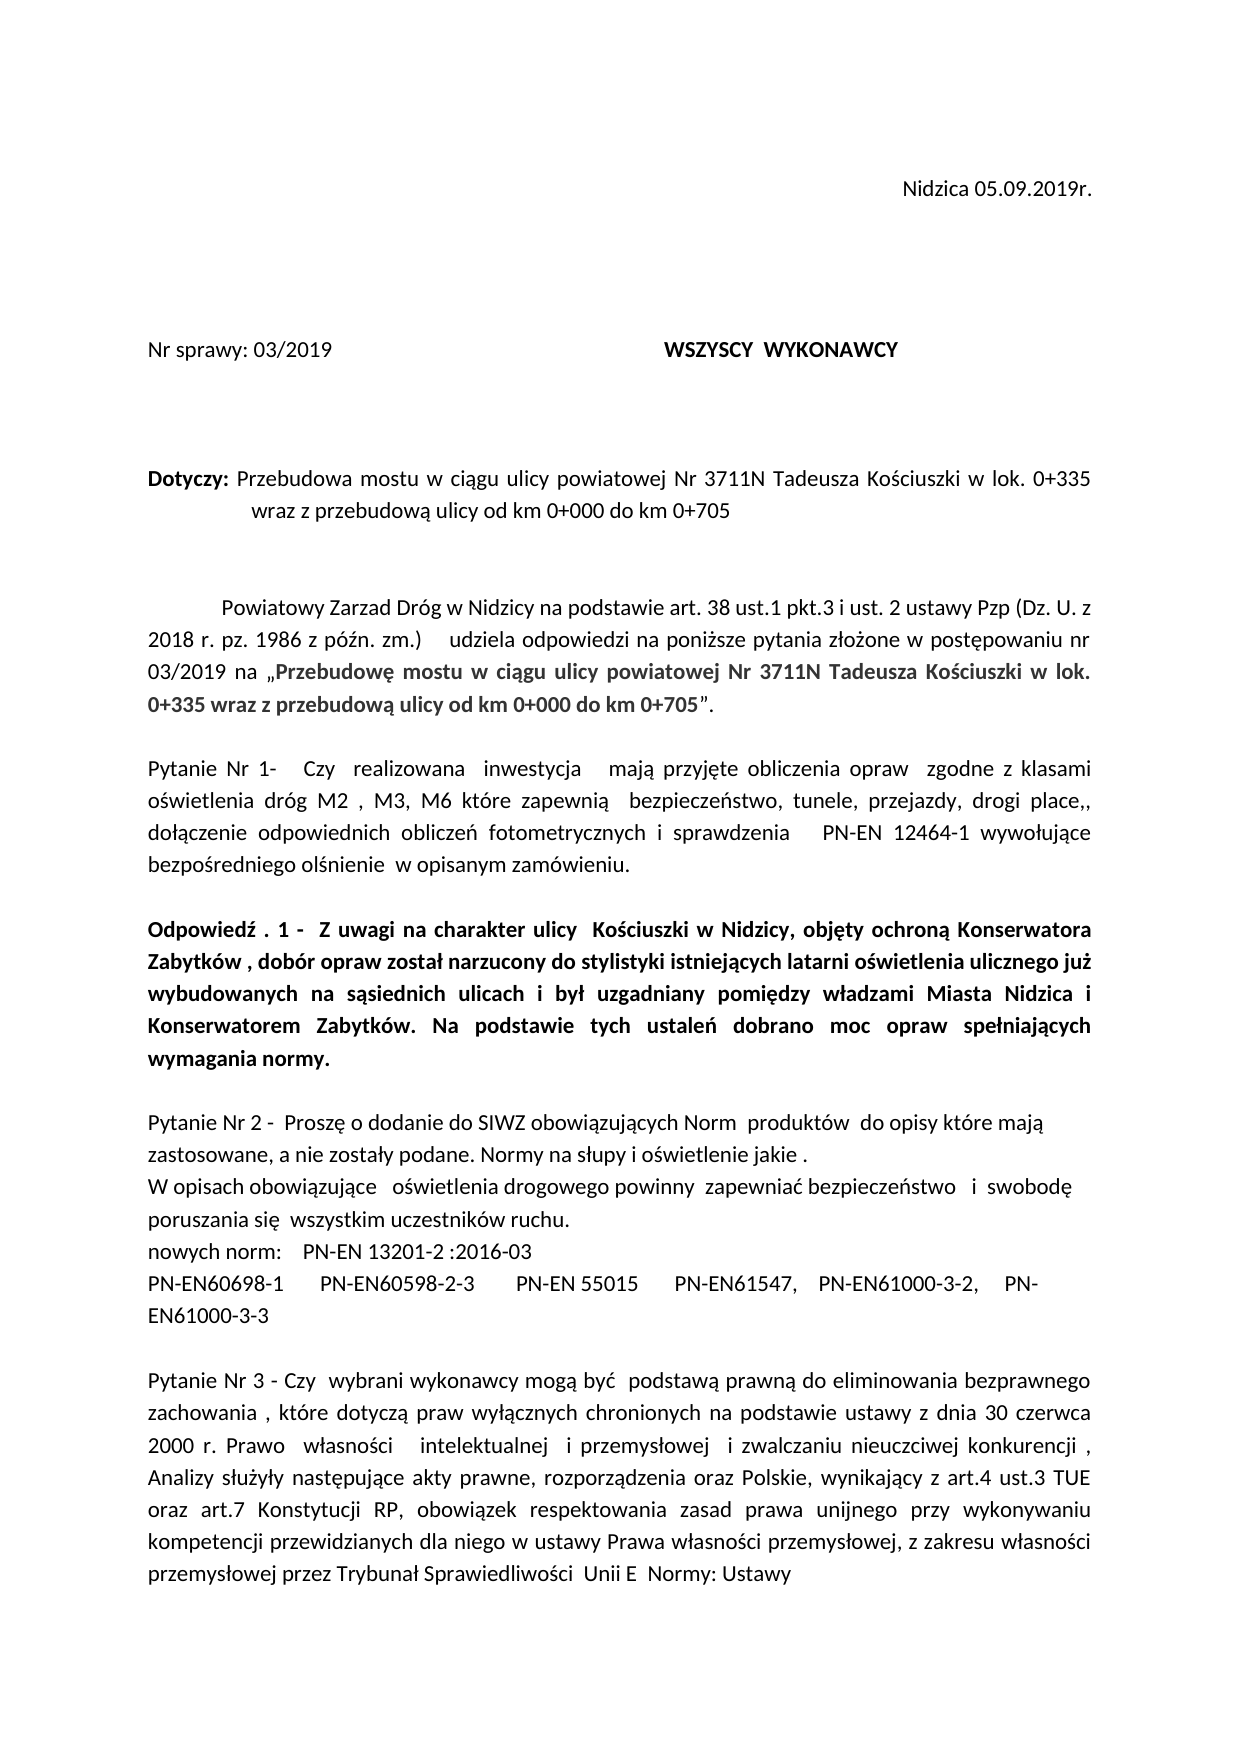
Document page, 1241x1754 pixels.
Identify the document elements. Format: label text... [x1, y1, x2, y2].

text Powiatowy Zarzad Dróg w Nidzicy na podstawie art. 38 ust.1 pkt.3 i ust. 2 ustawy Pzp (Dz. U. z 2018 r. pz. 1986 z późn. zm.) udziela odpowiedzi na poniższe pytania złożone w postępowaniu nr 03/2019 na „Przebudowę mostu w ciągu ulicy powiatowej Nr 3711N Tadeusza Kościuszki w lok. 0+335 wraz z przebudową ulicy od km 0+000 do km 0+705”. [148, 593, 1093, 718]
text Dotyczy: Przebudowa mostu w ciągu ulicy powiatowej Nr 3711N Tadeusza Kościuszki w lok. 0+335 wraz z przebudową ulicy od km 0+000 do km 0+705 [148, 464, 1093, 524]
text Pytanie Nr 1- Czy realizowana inwestycja mają przyjęte obliczenia opraw zgodne z klasami oświetlenia dróg M2 , M3, M6 które zapewnią bezpieczeństwo, tunele, przejazdy, drogi place,, dołączenie odpowiednich obliczeń fotometrycznych i sprawdzenia PN-EN 12464-1 wywołujące bezpośredniego olśnienie w opisanym zamówieniu. [148, 754, 1093, 879]
text Pytanie Nr 3 - Czy wybrani wykonawcy mogą być podstawą prawną do eliminowania bezprawnego zachowania , które dotyczą praw wyłącznych chronionych na podstawie ustawy z dnia 30 czerwca 2000 r. Prawo własności intelektualnej i przemysłowej i zwalczaniu nieuczciwej konkurencji , Analizy służyły następujące akty prawne, rozporządzenia oraz Polskie, wynikający z art.4 ust.3 TUE oraz art.7 Konstytucji RP, obowiązek respektowania zasad prawa unijnego przy wykonywaniu kompetencji przewidzianych dla niego w ustawy Prawa własności przemysłowej, z zakresu własności przemysłowej przez Trybunał Sprawiedliwości Unii E Normy: Ustawy [148, 1333, 1093, 1587]
text Odpowiedź . 1 - Z uwagi na charakter ulicy Kościuszki w Nidzicy, objęty ochroną Konserwatora Zabytków , dobór opraw został narzucony do stylistyki istniejących latarni oświetlenia ulicznego już wybudowanych na sąsiednich ulicach i był uzgadniany pomiędzy władzami Miasta Nidzica i Konserwatorem Zabytków. Na podstawie tych ustaleń dobrano moc opraw spełniających wymagania normy. [148, 915, 1093, 1072]
text Nidzica 05.09.2019r. [148, 174, 1093, 202]
text Pytanie Nr 2 - Proszę o dodanie do SIWZ obowiązujących Norm produktów do opisy które mają zastosowane, a nie zostały podane. Normy na słupy i oświetlenie jakie . W opisach obowiązujące oświetlenia drogowego powinny zapewniać bezpieczeństwo i swobodę poruszania się wszystkim uczestników ruchu. nowych norm: PN-EN 13201-2 :2016-03 PN-EN60698-1 PN-EN60598-2-3 PN-EN 55015 PN-EN61547, PN-EN61000-3-2, PN-EN61000-3-3 [148, 1108, 1093, 1329]
text Nr sprawy: 03/2019 WSZYSCY WYKONAWCY [148, 335, 1093, 363]
